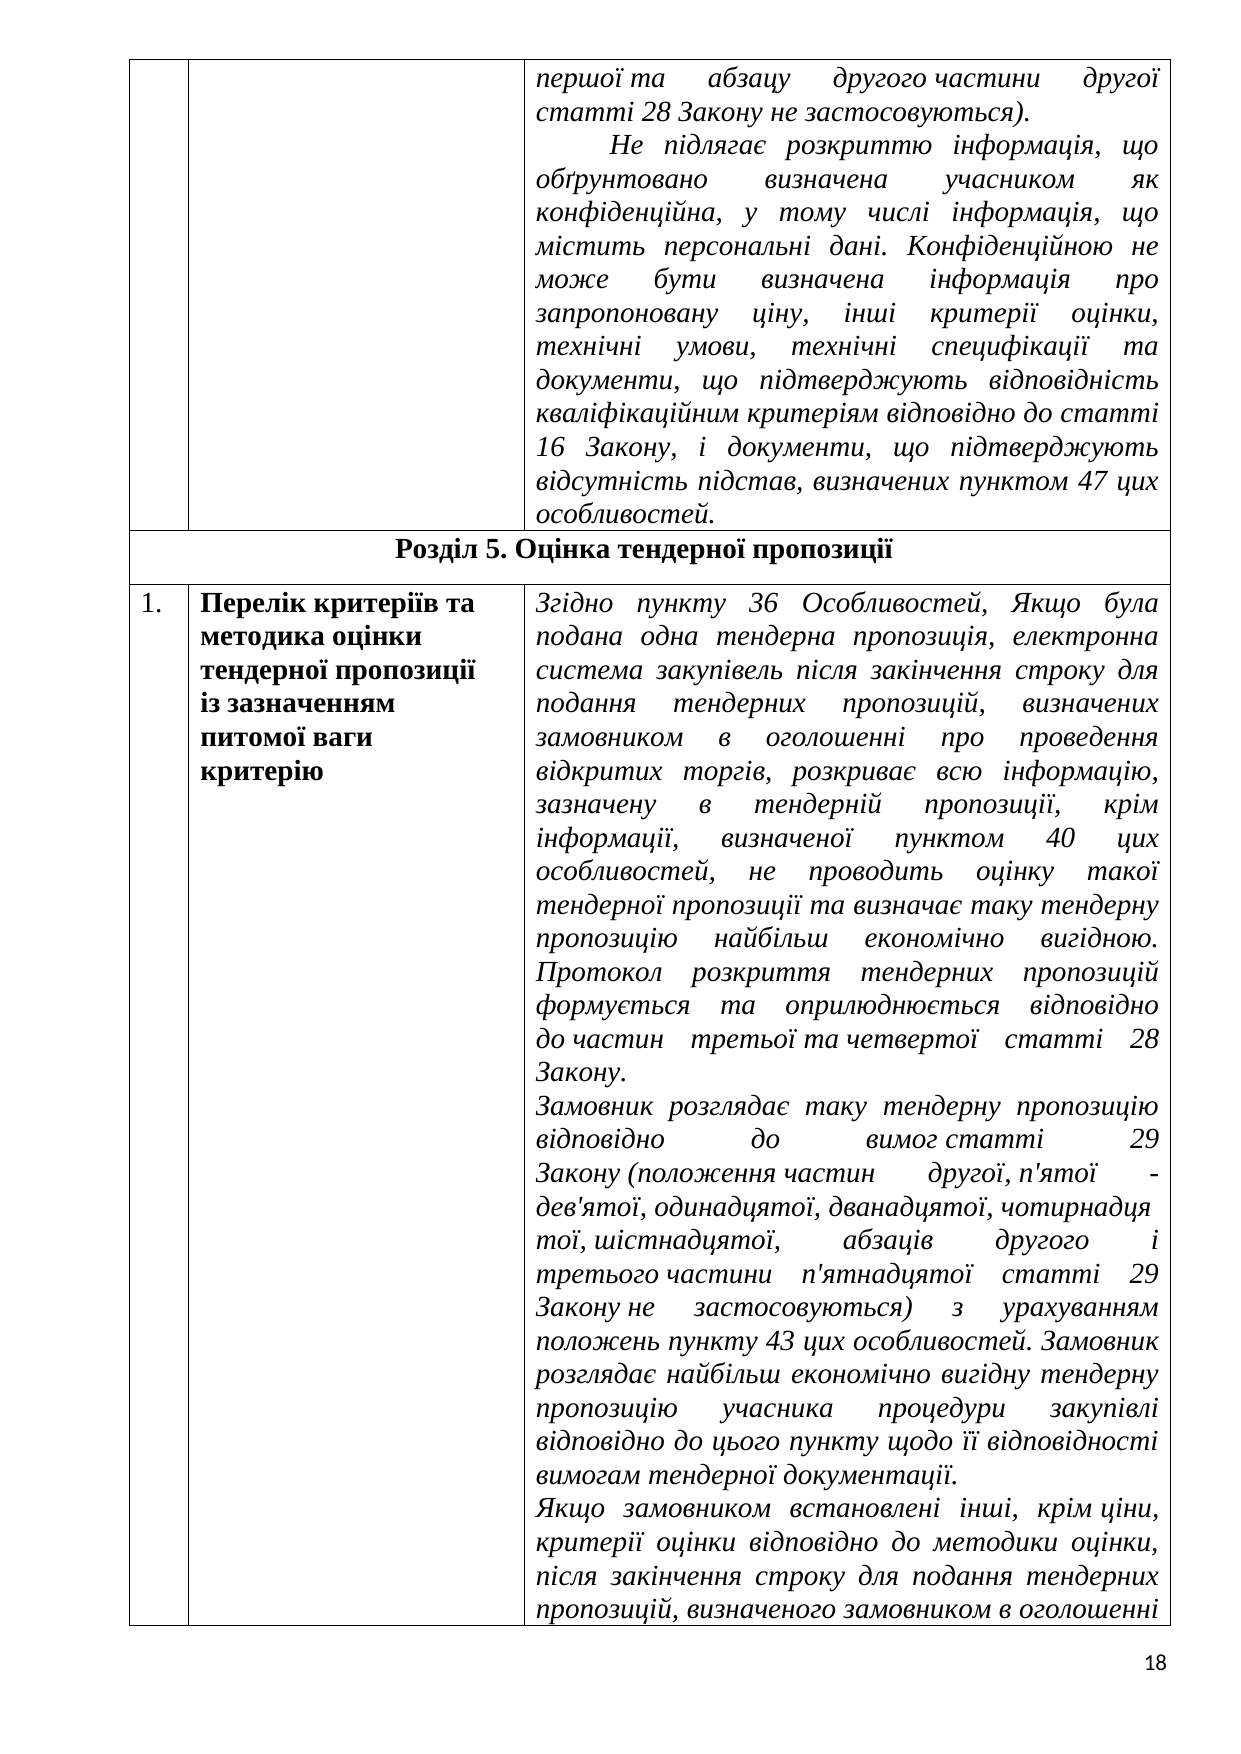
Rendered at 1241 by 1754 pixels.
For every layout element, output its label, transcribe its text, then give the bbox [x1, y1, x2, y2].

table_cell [189, 60, 524, 530]
table_cell 2. [130, 60, 188, 530]
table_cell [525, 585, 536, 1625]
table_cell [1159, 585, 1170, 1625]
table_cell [525, 60, 1170, 530]
table_cell 1. [130, 585, 188, 1625]
table_cell Розділ 5. Оцінка тендерної пропозиції [130, 531, 1170, 584]
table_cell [189, 585, 524, 1625]
